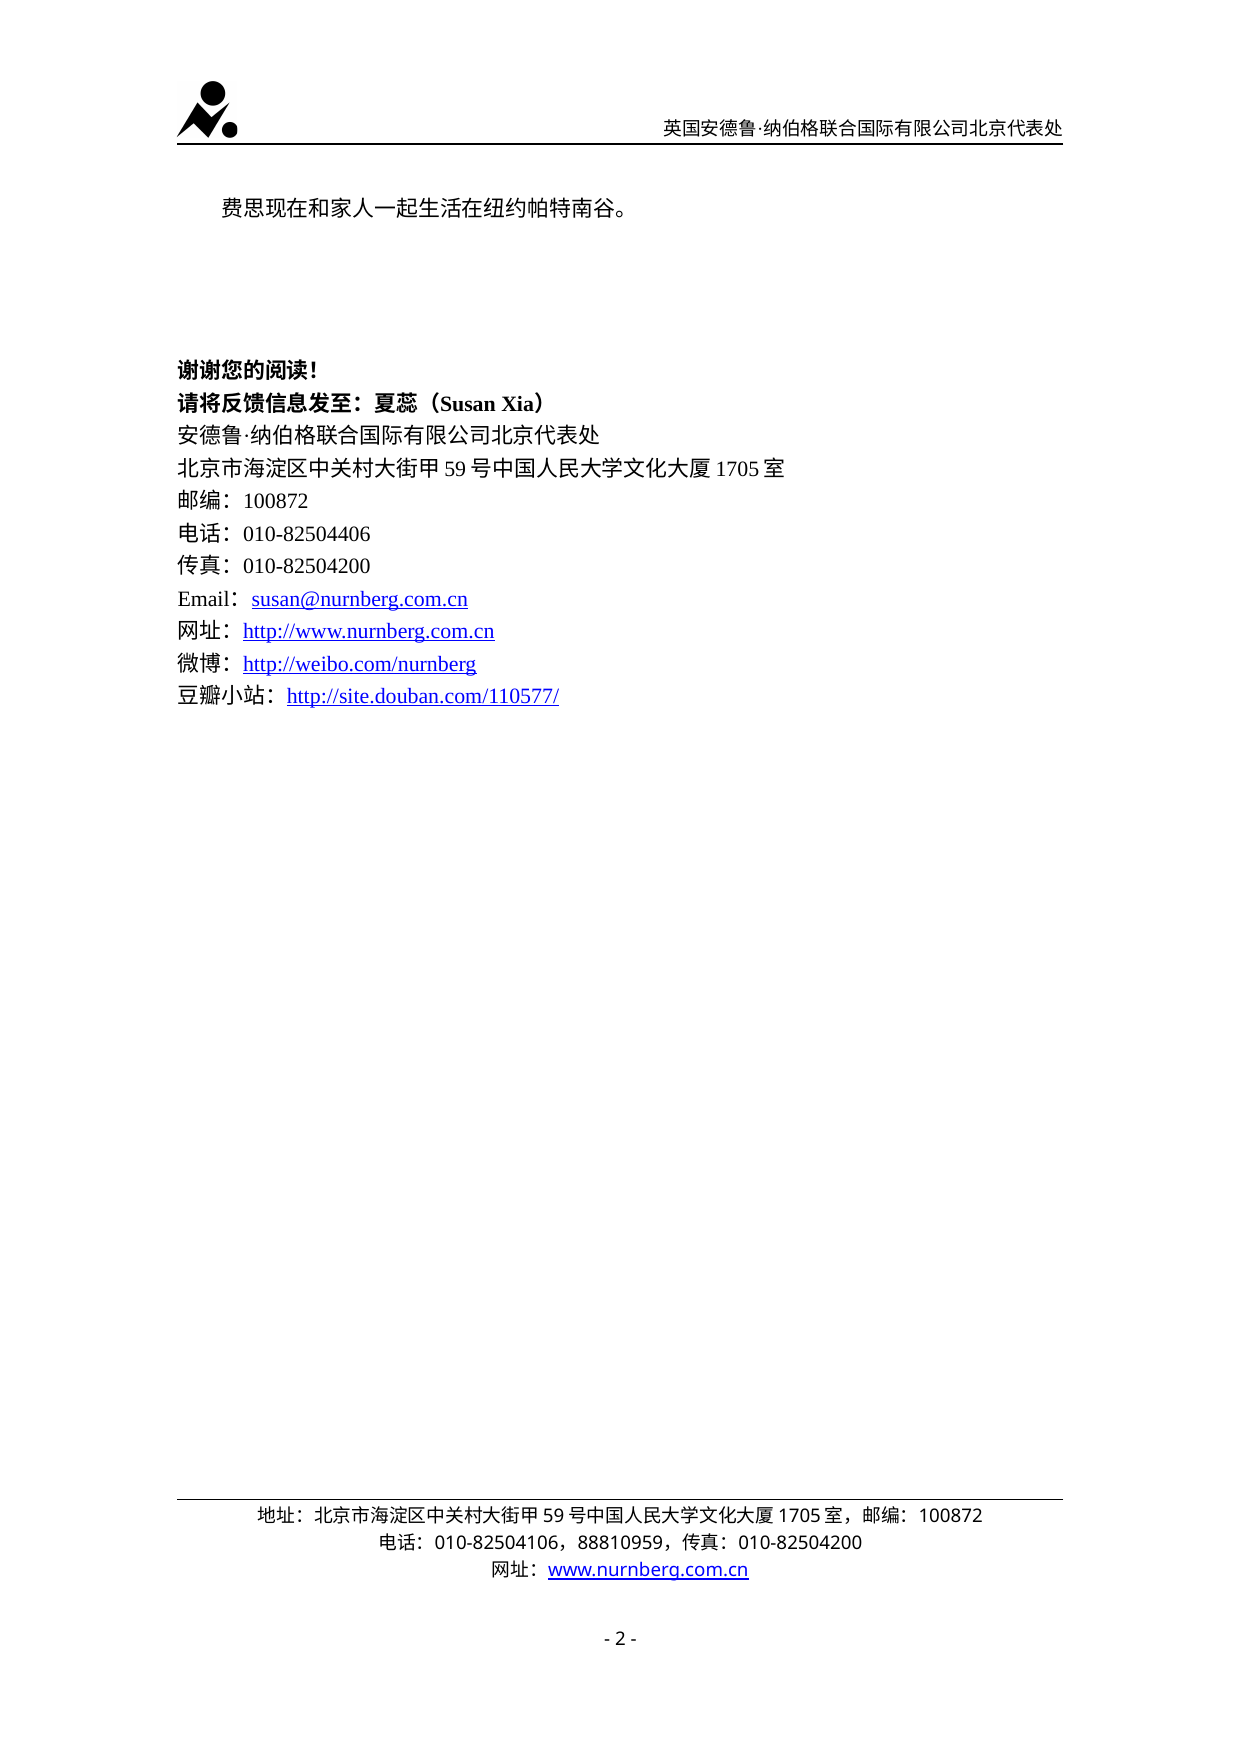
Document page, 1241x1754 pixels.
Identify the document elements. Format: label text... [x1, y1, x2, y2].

text 北京市海淀区中关村大街甲59号中国人民大学文化大厦1705室 [177, 450, 1063, 483]
text 请将反馈信息发至：夏蕊（Susan Xia） [177, 385, 1063, 418]
picture [176, 81, 238, 138]
text Email：susan@nurnberg.com.cn [177, 580, 1063, 613]
text 费思现在和家人一起生活在纽约帕特南谷。 [177, 190, 1063, 223]
text 安德鲁·纳伯格联合国际有限公司北京代表处 [177, 418, 1063, 450]
text 网址：http://www.nurnberg.com.cn 微博：http://weibo.com/nurnberg [177, 613, 1063, 678]
text 豆瓣小站：http://site.douban.com/110577/ [177, 678, 1063, 710]
text 邮编：100872 [177, 483, 1063, 515]
text 传真：010-82504200 [177, 548, 1063, 580]
text 谢谢您的阅读！ [177, 353, 1063, 385]
text 电话：010-82504406 [177, 515, 1063, 548]
